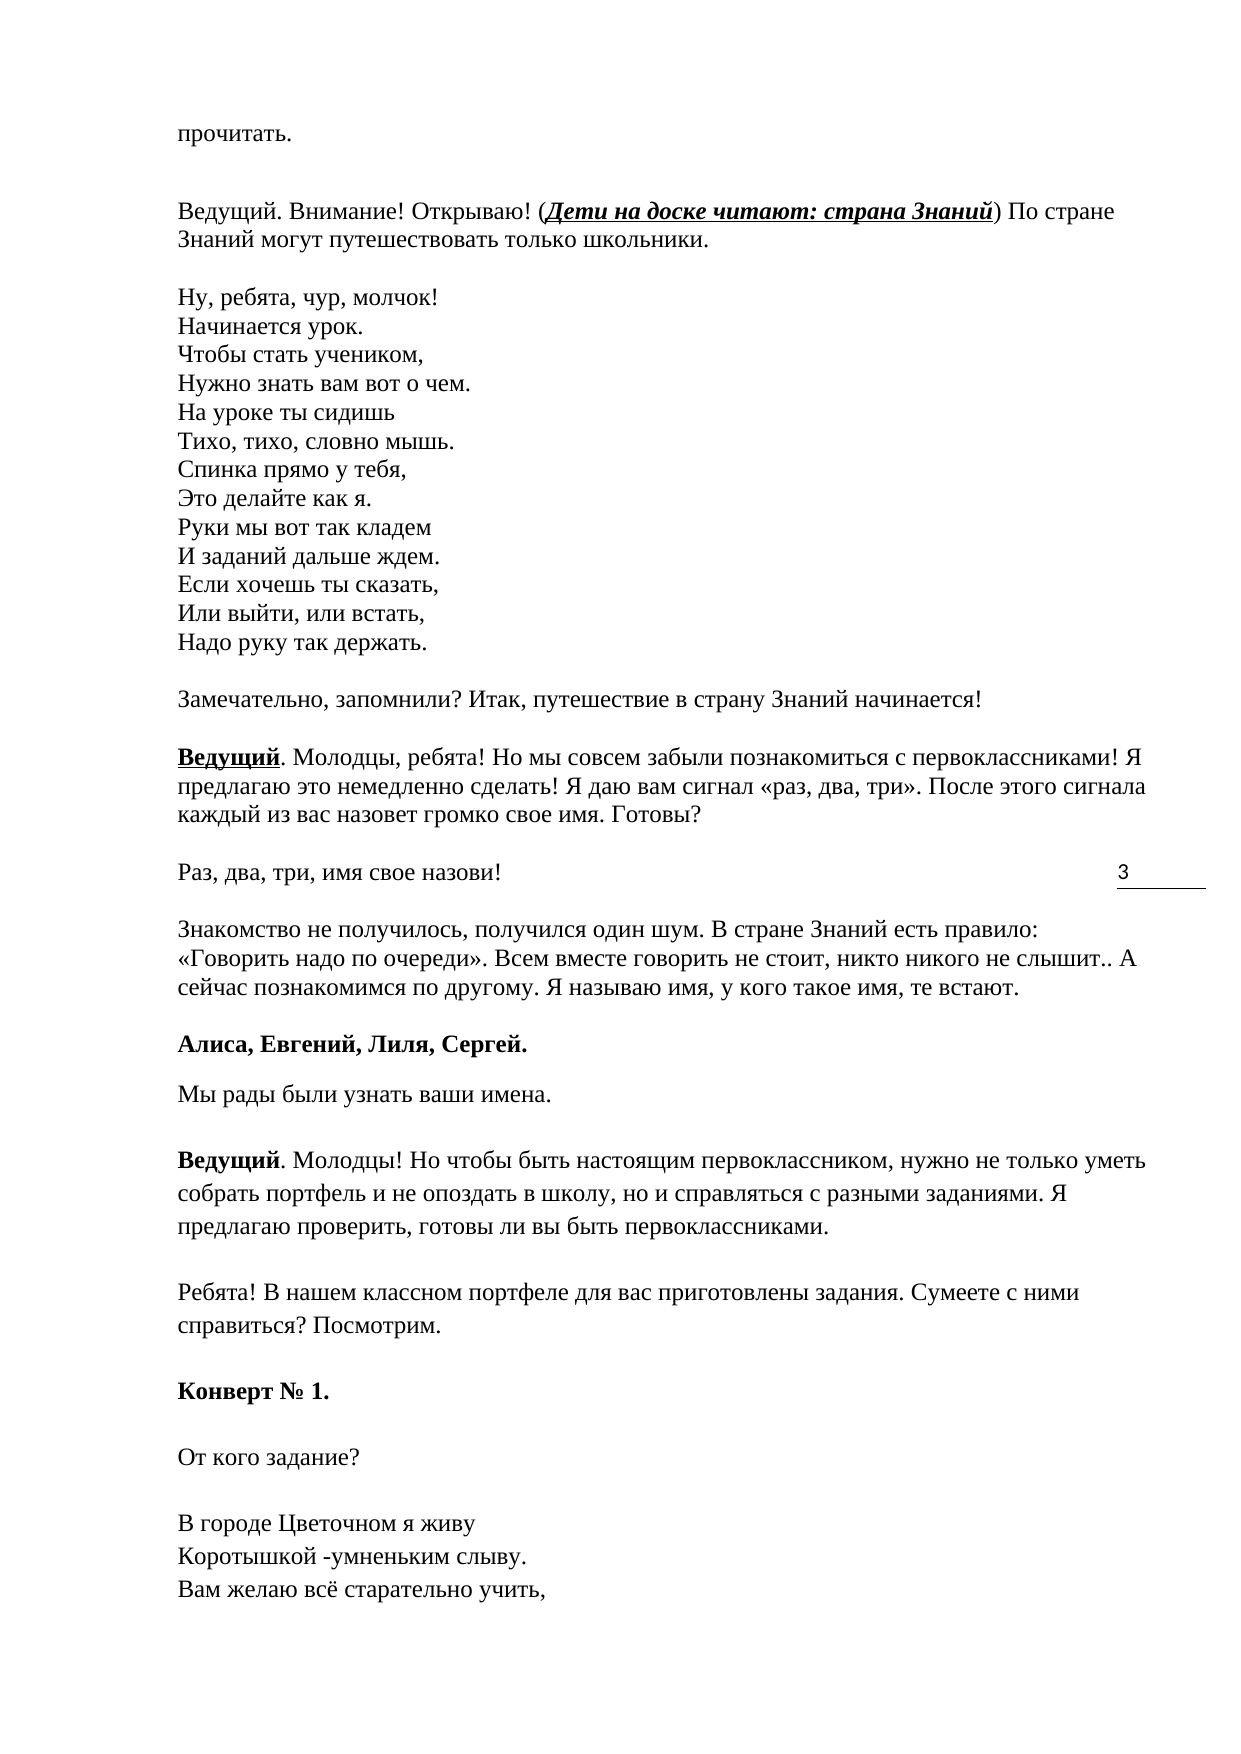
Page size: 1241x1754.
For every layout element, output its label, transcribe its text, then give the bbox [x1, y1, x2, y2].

text Ведущий. Внимание! Открываю! (Дети на доске читают: страна Знаний) По стране Знаний могут путешествовать только школьники. Ну, ребята, чур, молчок! Начинается урок. Чтобы стать учеником, Нужно знать вам вот о чем. На уроке ты сидишь Тихо, тихо, словно мышь. Спинка прямо у тебя, Это делайте как я. Руки мы вот так кладем И заданий дальше ждем. Если хочешь ты сказать, Или выйти, или встать, Надо руку так держать. Замечательно, запомнили? Итак, путешествие в страну Знаний начинается! Ведущий. Молодцы, ребята! Но мы совсем забыли познакомиться с первоклассниками! Я предлагаю это немедленно сделать! Я даю вам сигнал «раз, два, три». После этого сигнала каждый из вас назовет громко свое имя. Готовы? Раз, два, три, имя свое назови! Знакомство не получилось, получился один шум. В стране Знаний есть правило: «Говорить надо по очереди». Всем вместе говорить не стоит, никто никого не слышит.. А сейчас познакомимся по другому. Я называю имя, у кого такое имя, те встают. Алиса, Евгений, Лиля, Сергей. [177, 196, 1152, 1058]
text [177, 1079, 1152, 1603]
